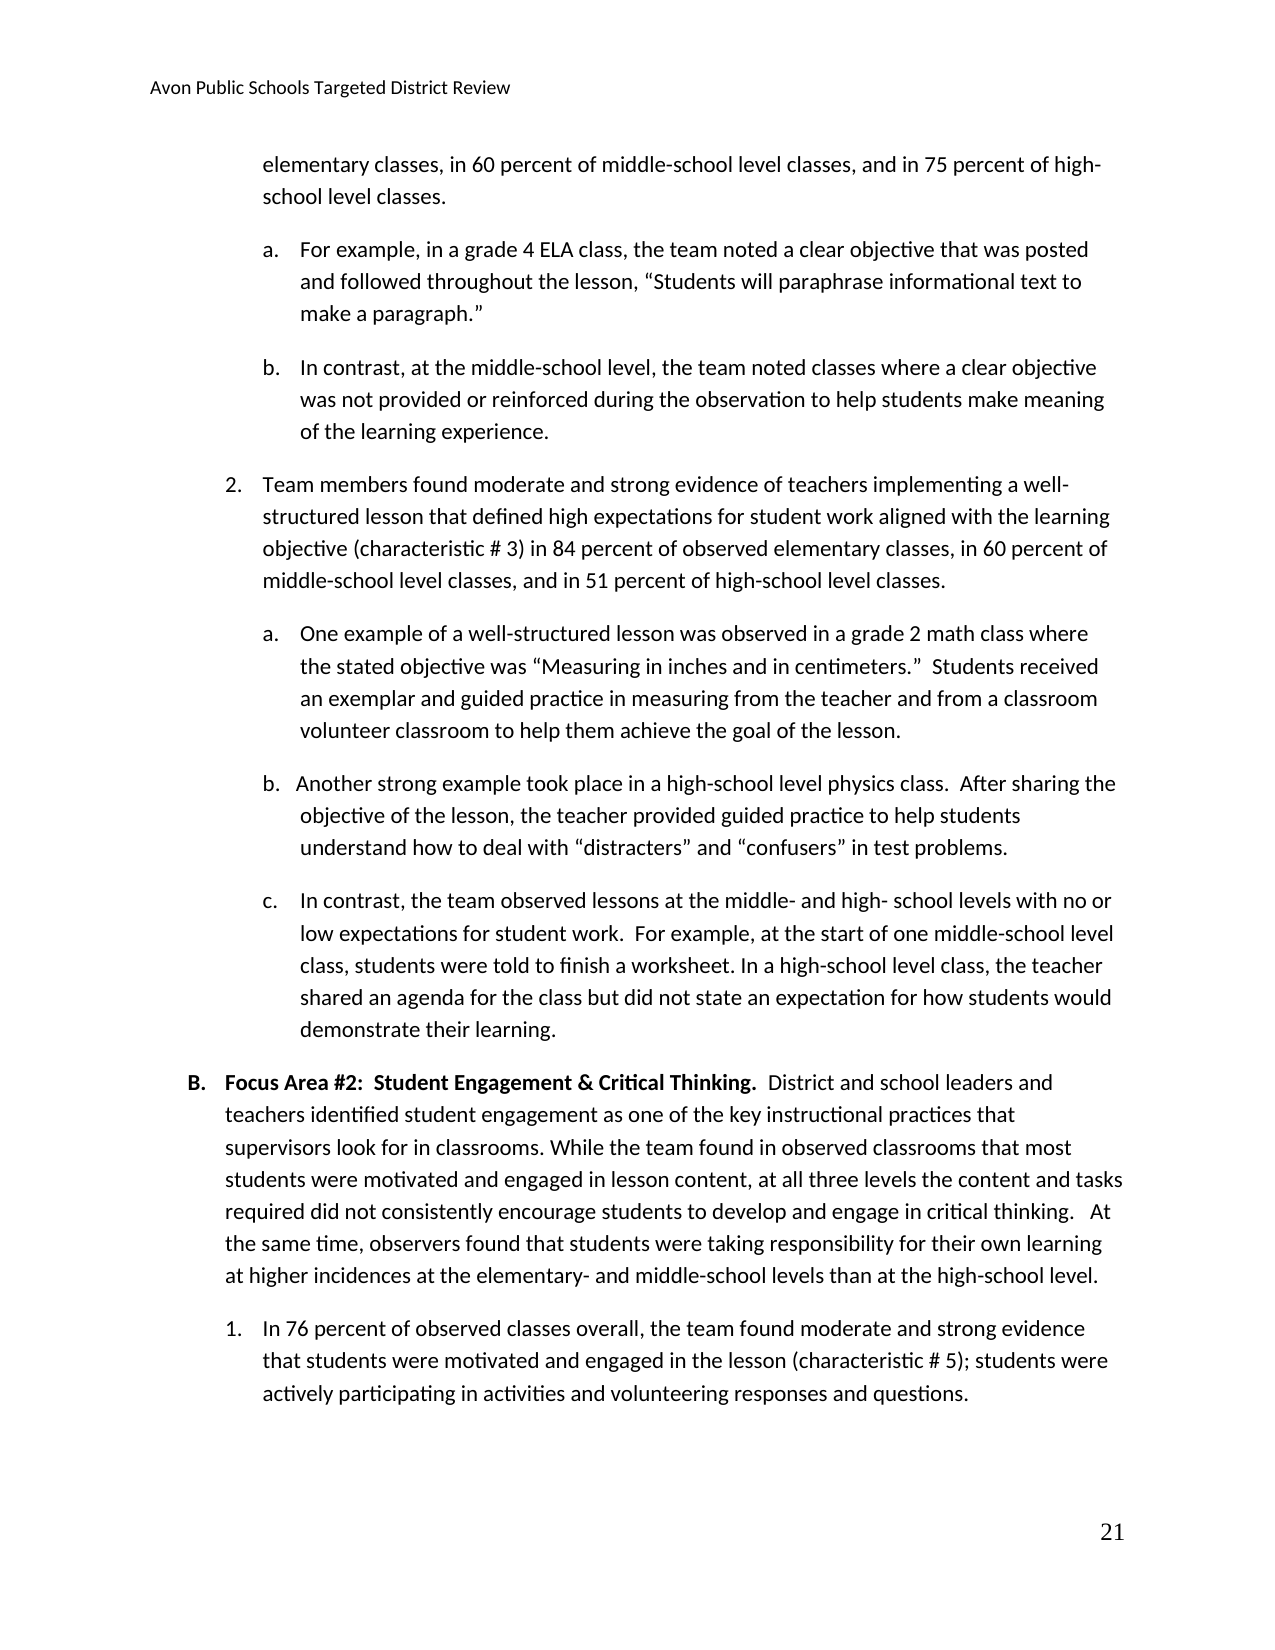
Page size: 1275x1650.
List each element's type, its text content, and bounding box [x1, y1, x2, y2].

text b. In contrast, at the middle-school level, the team noted classes where a clear objective was not provided or reinforced during the observation to help students make meaning of the learning experience. [262, 353, 1125, 445]
list In 76 percent of observed classes overall, the team found moderate and strong evidence that students were motivated and engaged in the lesson (characteristic # 5); students were actively participating in activities and volunteering responses and questions. [225, 1314, 1125, 1407]
text c. In contrast, the team observed lessons at the middle- and high- school levels with no or low expectations for student work. For example, at the start of one middle-school level class, students were told to finish a worksheet. In a high-school level class, the teacher shared an agenda for the class but did not state an expectation for how students would demonstrate their learning. [262, 887, 1125, 1043]
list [225, 150, 1125, 210]
list Team members found moderate and strong evidence of teachers implementing a well-structured lesson that defined high expectations for student work aligned with the learning objective (characteristic # 3) in 84 percent of observed elementary classes, in 60 percent of middle-school level classes, and in 51 percent of high-school level classes. [225, 470, 1125, 594]
text a. One example of a well-structured lesson was observed in a grade 2 math class where the stated objective was “Measuring in inches and in centimeters.” Students received an exemplar and guided practice in measuring from the teacher and from a classroom volunteer classroom to help them achieve the goal of the lesson. [262, 619, 1125, 744]
text b. Another strong example took place in a high-school level physics class. After sharing the objective of the lesson, the teacher provided guided practice to help students understand how to deal with “distracters” and “confusers” in test problems. [262, 769, 1125, 862]
text B. Focus Area #2: Student Engagement & Critical Thinking. District and school leaders and teachers identified student engagement as one of the key instructional practices that supervisors look for in classrooms. While the team found in observed classrooms that most students were motivated and engaged in lesson content, at all three levels the content and tasks required did not consistently encourage students to develop and engage in critical thinking. At the same time, observers found that students were taking responsibility for their own learning at higher incidences at the elementary- and middle-school levels than at the high-school level. [187, 1068, 1125, 1289]
text a. For example, in a grade 4 ELA class, the team noted a clear objective that was posted and followed throughout the lesson, “Students will paraphrase informational text to make a paragraph.” [262, 235, 1125, 328]
